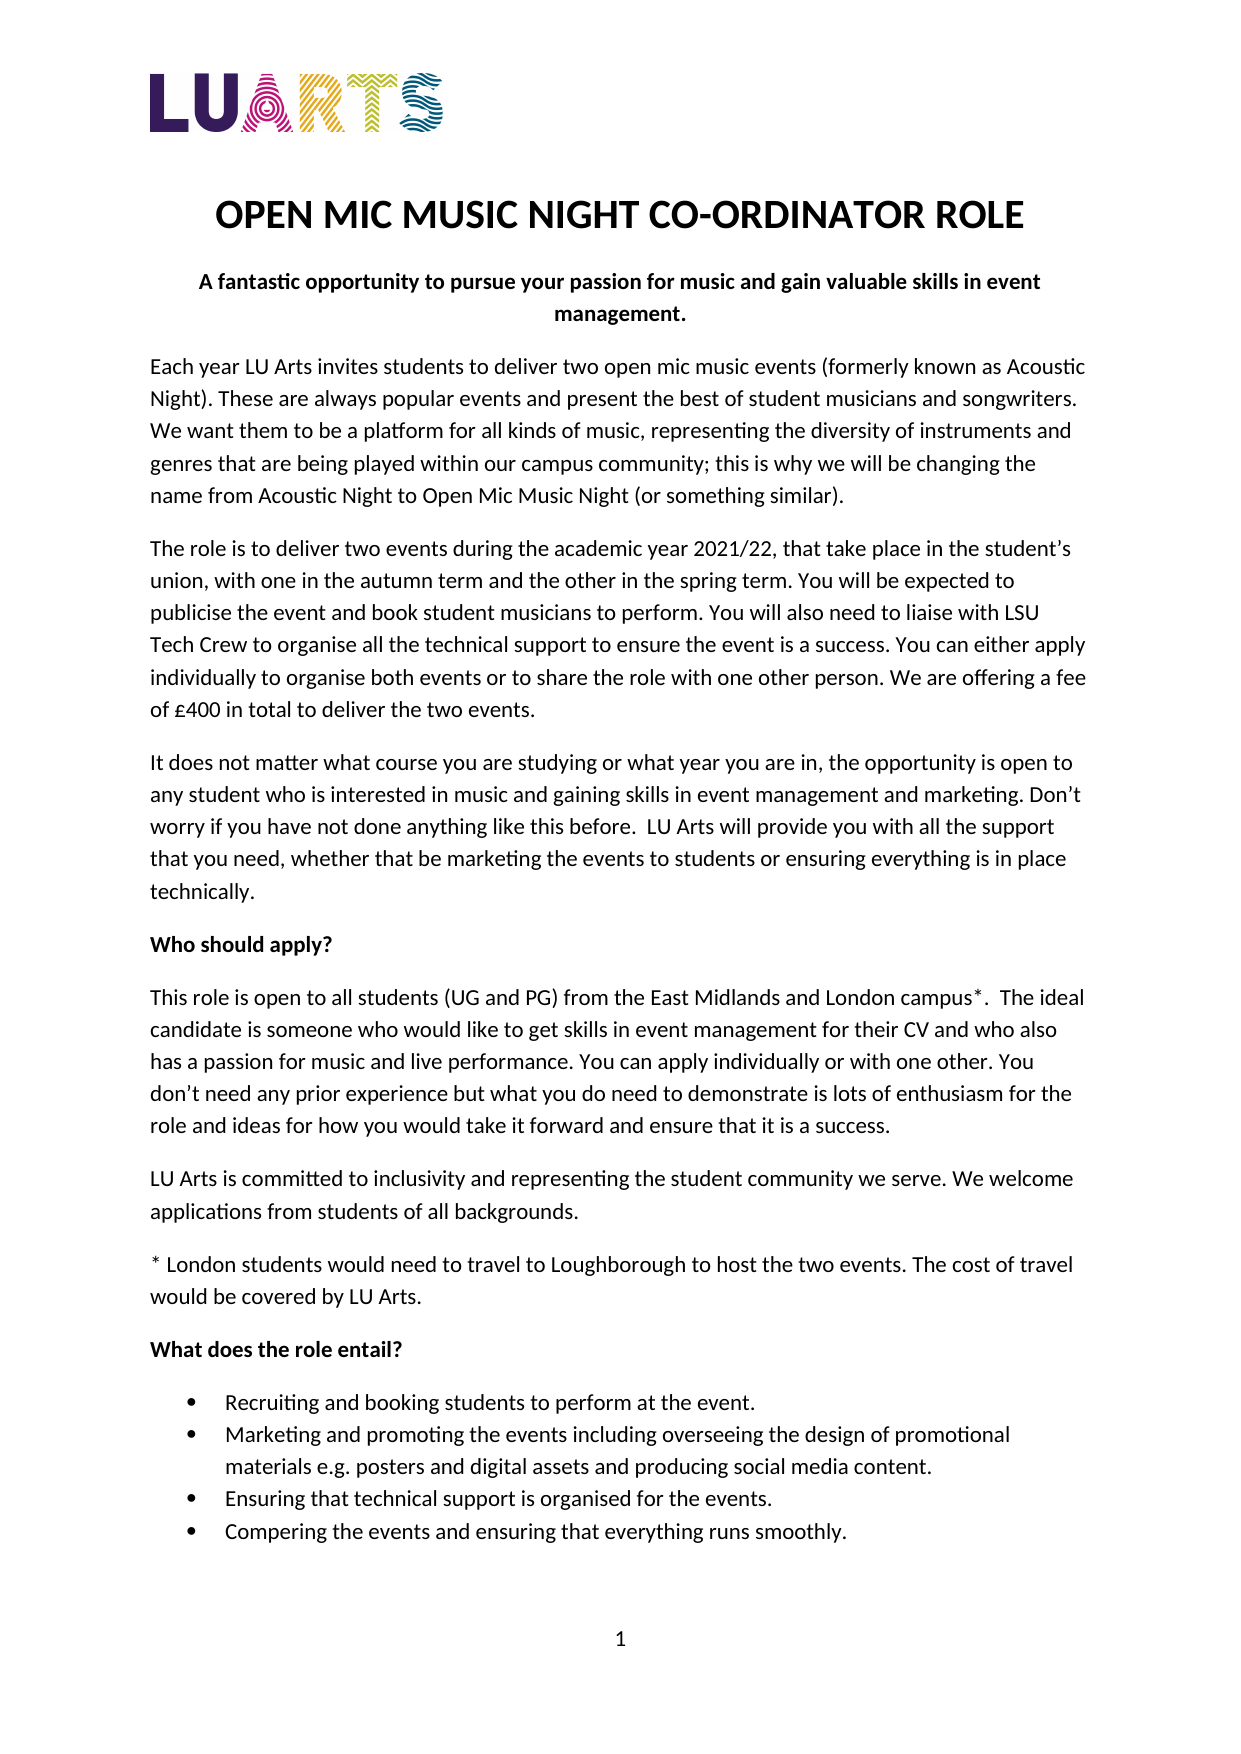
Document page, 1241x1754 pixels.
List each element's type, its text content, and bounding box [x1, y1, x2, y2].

list Marketing and promoting the events including overseeing the design of promotional materials e.g. posters and digital assets and producing social media content. [187, 1420, 1090, 1480]
list Recruiting and booking students to perform at the event. [187, 1388, 1090, 1416]
picture [430, 120, 443, 132]
text OPEN MIC MUSIC NIGHT CO-ORDINATOR ROLE [150, 188, 1090, 239]
text Who should apply? [150, 930, 1090, 958]
list Ensuring that technical support is organised for the events. [187, 1484, 1090, 1513]
text A fantastic opportunity to pursue your passion for music and gain valuable skills in event management. [150, 267, 1090, 327]
text LU Arts is committed to inclusivity and representing the student community we serve. We welcome applications from students of all backgrounds. [150, 1164, 1090, 1225]
text Each year LU Arts invites students to deliver two open mic music events (formerly known as Acoustic Night). These are always popular events and present the best of student musicians and songwriters. We want them to be a platform for all kinds of music, representing the diversity of instruments and genres that are being played within our campus community; this is why we will be changing the name from Acoustic Night to Open Mic Music Night (or something similar). [150, 352, 1090, 509]
text It does not matter what course you are studying or what year you are in, the opportunity is open to any student who is interested in music and gaining skills in event management and marketing. Don’t worry if you have not done anything like this before. LU Arts will provide you with all the support that you need, whether that be marketing the events to students or ensuring everything is in place technically. [150, 748, 1090, 905]
picture [408, 73, 443, 107]
picture [150, 73, 430, 132]
text The role is to deliver two events during the academic year 2021/22, that take place in the student’s union, with one in the autumn term and the other in the spring term. You will be expected to publicise the event and book student musicians to perform. You will also need to liaise with LSU Tech Crew to organise all the technical support to ensure the event is a success. You can either apply individually to organise both events or to share the role with one other person. We are offering a fee of £400 in total to deliver the two events. [150, 534, 1090, 723]
text This role is open to all students (UG and PG) from the East Midlands and London campus*. The ideal candidate is someone who would like to get skills in event management for their CV and who also has a passion for music and live performance. You can apply individually or with one other. You don’t need any prior experience but what you do need to demonstrate is lots of enthusiasm for the role and ideas for how you would take it forward and ensure that it is a success. [150, 983, 1090, 1139]
text * London students would need to travel to Loughborough to host the two events. The cost of travel would be covered by LU Arts. [150, 1250, 1090, 1310]
text What does the role entail? [150, 1335, 1090, 1363]
list Compering the events and ensuring that everything runs smoothly. [187, 1517, 1090, 1545]
